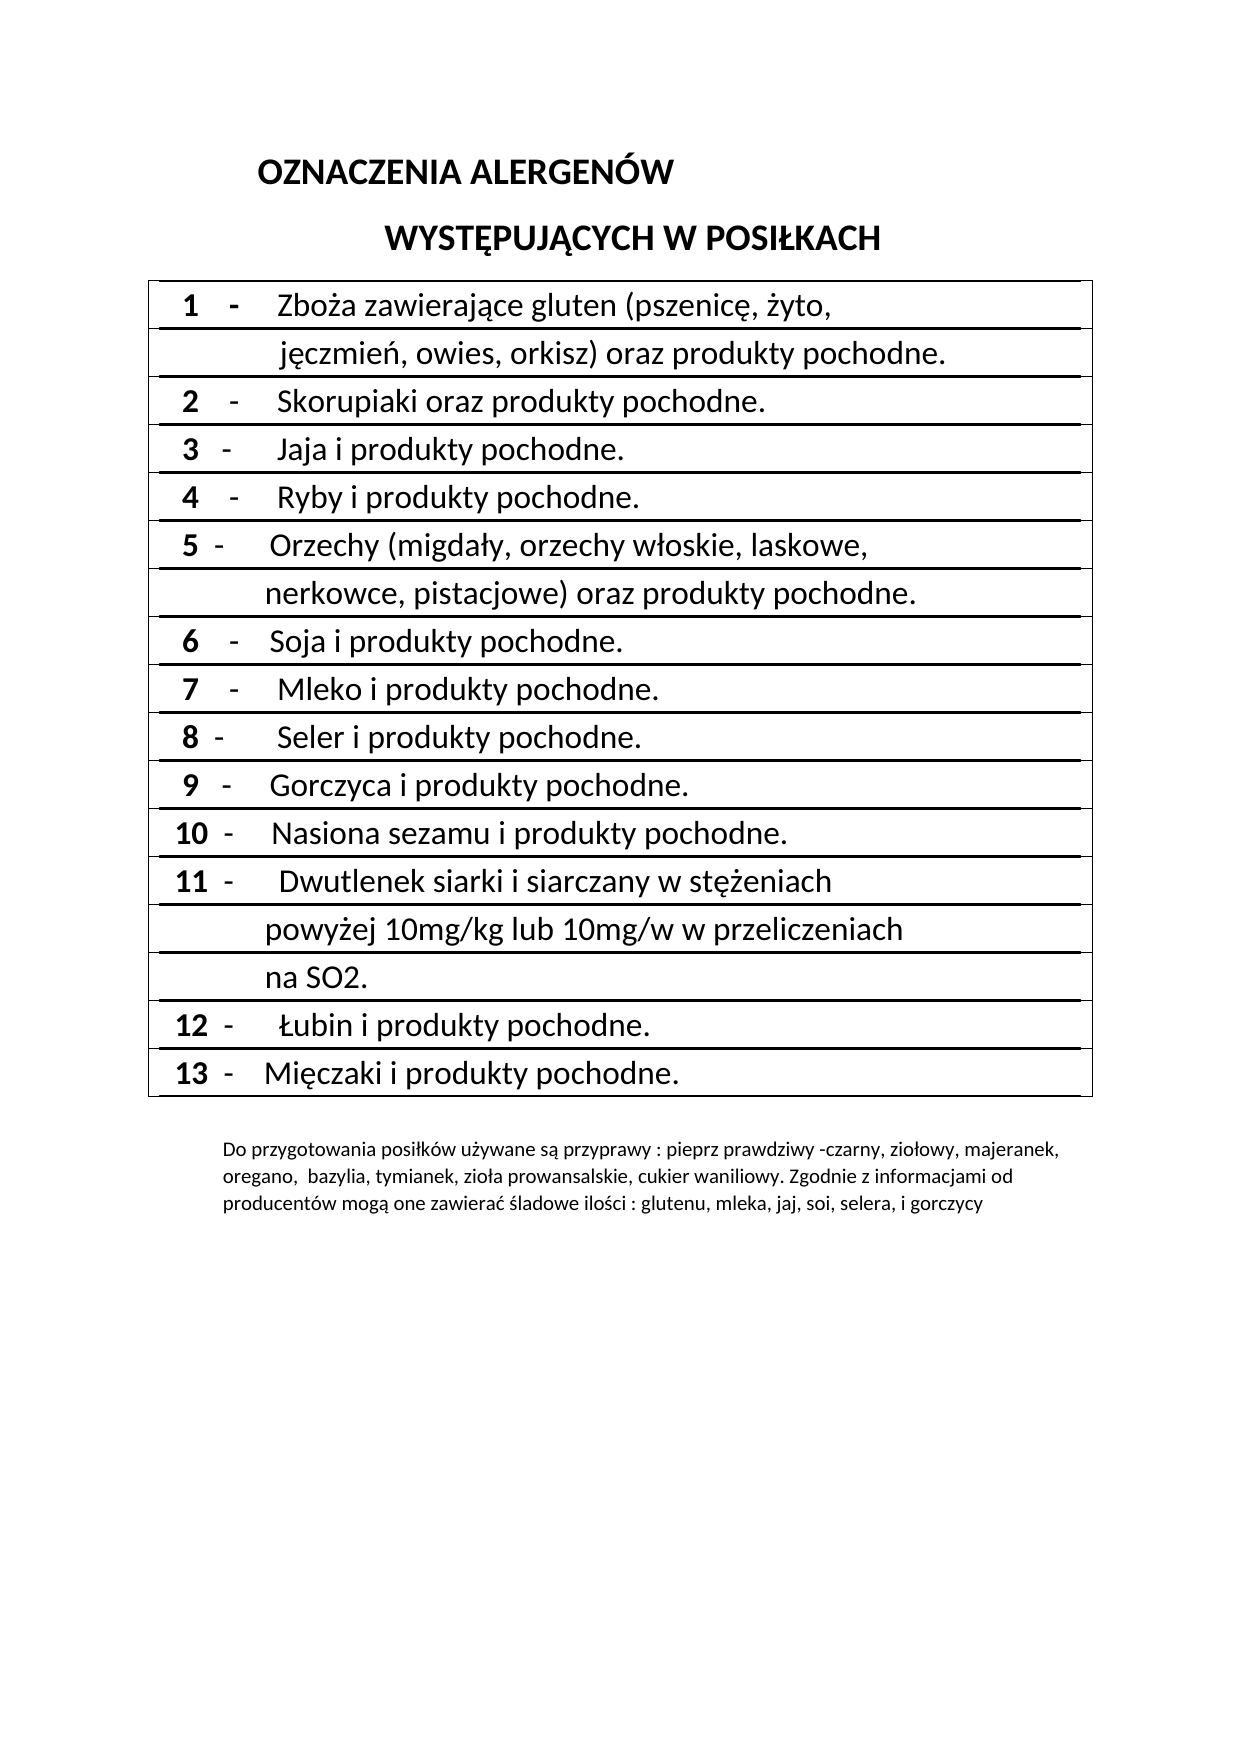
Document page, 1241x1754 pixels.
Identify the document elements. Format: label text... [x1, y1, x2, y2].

list Do przygotowania posiłków używane są przyprawy : pieprz prawdziwy -czarny, ziołowy, majeranek, oregano, bazylia, tymianek, zioła prowansalskie, cukier waniliowy. Zgodnie z informacjami od producentów mogą one zawierać śladowe ilości : glutenu, mleka, jaj, soi, selera, i gorczycy [223, 1136, 1093, 1216]
table_cell 4 - Ryby i produkty pochodne. [149, 473, 1092, 520]
table_cell 7 - Mleko i produkty pochodne. [149, 665, 1092, 712]
table_cell 6 - Soja i produkty pochodne. [149, 617, 1092, 664]
table_cell powyżej 10mg/kg lub 10mg/w w przeliczeniach [149, 905, 1092, 952]
table_cell 12 - Łubin i produkty pochodne. [149, 1001, 1092, 1048]
text WYSTĘPUJĄCYCH W POSIŁKACH [148, 214, 1093, 259]
table_cell 2 - Skorupiaki oraz produkty pochodne. [149, 377, 1092, 424]
table_cell 10 - Nasiona sezamu i produkty pochodne. [149, 809, 1092, 856]
table_cell 13 - Mięczaki i produkty pochodne. [149, 1049, 1092, 1096]
table_cell jęczmień, owies, orkisz) oraz produkty pochodne. [149, 329, 1092, 376]
table_cell nerkowce, pistacjowe) oraz produkty pochodne. [149, 569, 1092, 616]
table_header 1 - Zboża zawierające gluten (pszenicę, żyto, [149, 281, 1092, 328]
table_cell 8 - Seler i produkty pochodne. [149, 713, 1092, 760]
table_cell 11 - Dwutlenek siarki i siarczany w stężeniach [149, 857, 1092, 904]
table_cell 9 - Gorczyca i produkty pochodne. [149, 761, 1092, 808]
text OZNACZENIA ALERGENÓW [148, 148, 1093, 193]
table_cell na SO2. [149, 953, 1092, 1000]
table_cell 5 - Orzechy (migdały, orzechy włoskie, laskowe, [149, 521, 1092, 568]
table_cell 3 - Jaja i produkty pochodne. [149, 425, 1092, 472]
